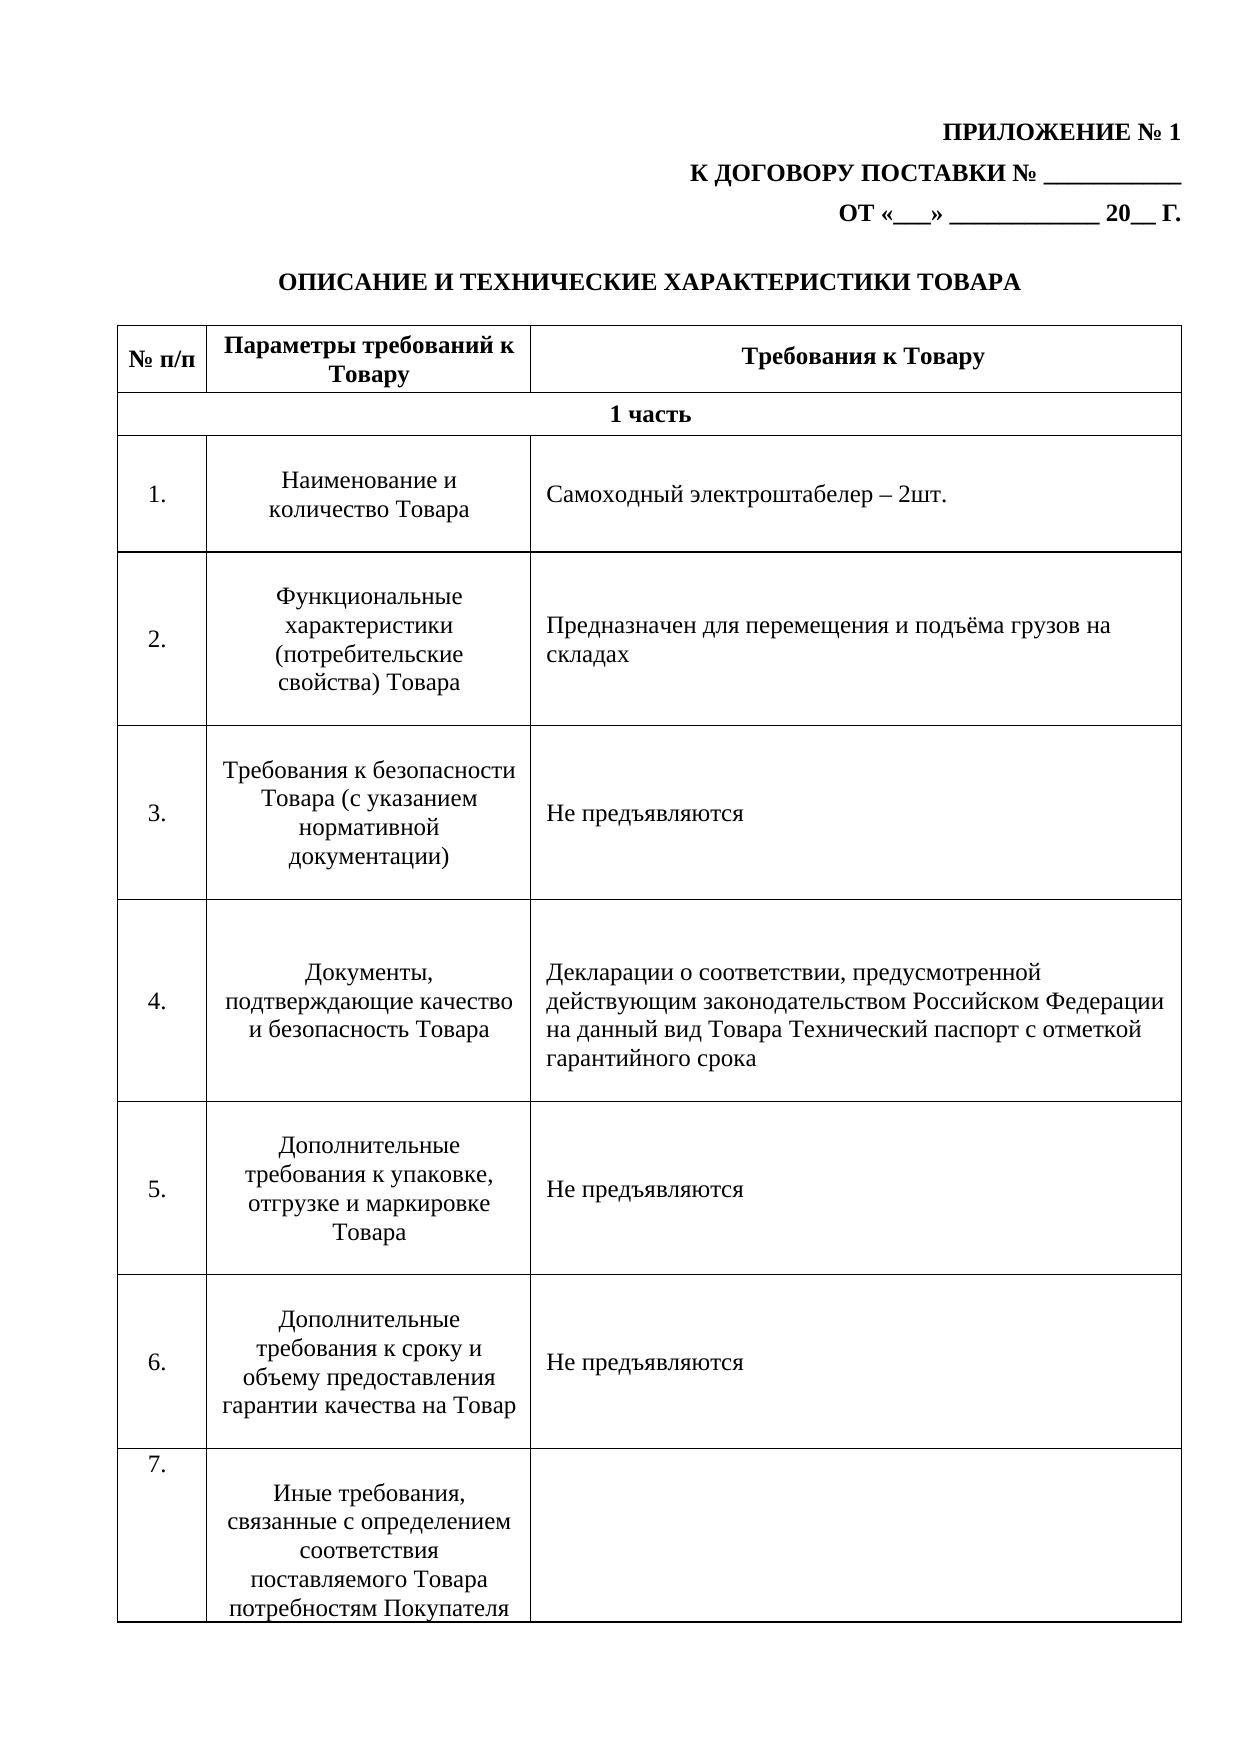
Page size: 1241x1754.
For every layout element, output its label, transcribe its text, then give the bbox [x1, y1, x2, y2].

table_cell [118, 553, 206, 725]
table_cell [207, 1449, 530, 1621]
table_cell [531, 553, 1181, 725]
title Приложение № 1 [133, 118, 1181, 146]
table_header № п/п [118, 326, 206, 392]
table_cell Дополнительные требования к упаковке, отгрузке и маркировке Товара [207, 1102, 530, 1274]
table_cell [531, 726, 1181, 898]
table_cell Дополнительные требования к сроку и объему предоставления гарантии качества на Товар [207, 1275, 530, 1448]
table_cell [118, 1275, 206, 1448]
table_cell [531, 1102, 1181, 1274]
table_cell [531, 1275, 1181, 1448]
table_cell [118, 726, 206, 898]
table_header Параметры требований к Товару [207, 326, 530, 392]
text ОПИСАНИЕ И ТЕХНИЧЕСКИЕ ХАРАКТЕРИСТИКИ ТОВАРА [118, 268, 1181, 296]
table_cell Функциональные характеристики (потребительские свойства) Товара [207, 553, 530, 725]
table_cell [531, 900, 1181, 1101]
table_cell [531, 436, 1181, 551]
table_cell [118, 1102, 206, 1274]
table_cell Документы, подтверждающие качество и безопасность Товара [207, 900, 530, 1101]
table_cell [118, 1449, 206, 1621]
title к Договору поставки № [133, 159, 1181, 187]
table_cell [531, 1449, 1181, 1621]
table_cell [118, 436, 206, 551]
title от [133, 199, 1181, 227]
table_cell 1 часть [118, 393, 1181, 435]
table_cell [118, 900, 206, 1101]
table_cell Требования к безопасности Товара (с указанием нормативной документации) [207, 726, 530, 898]
table_cell Наименование и количество Товара [207, 436, 530, 551]
table_header Требования к Товару [531, 326, 1181, 392]
